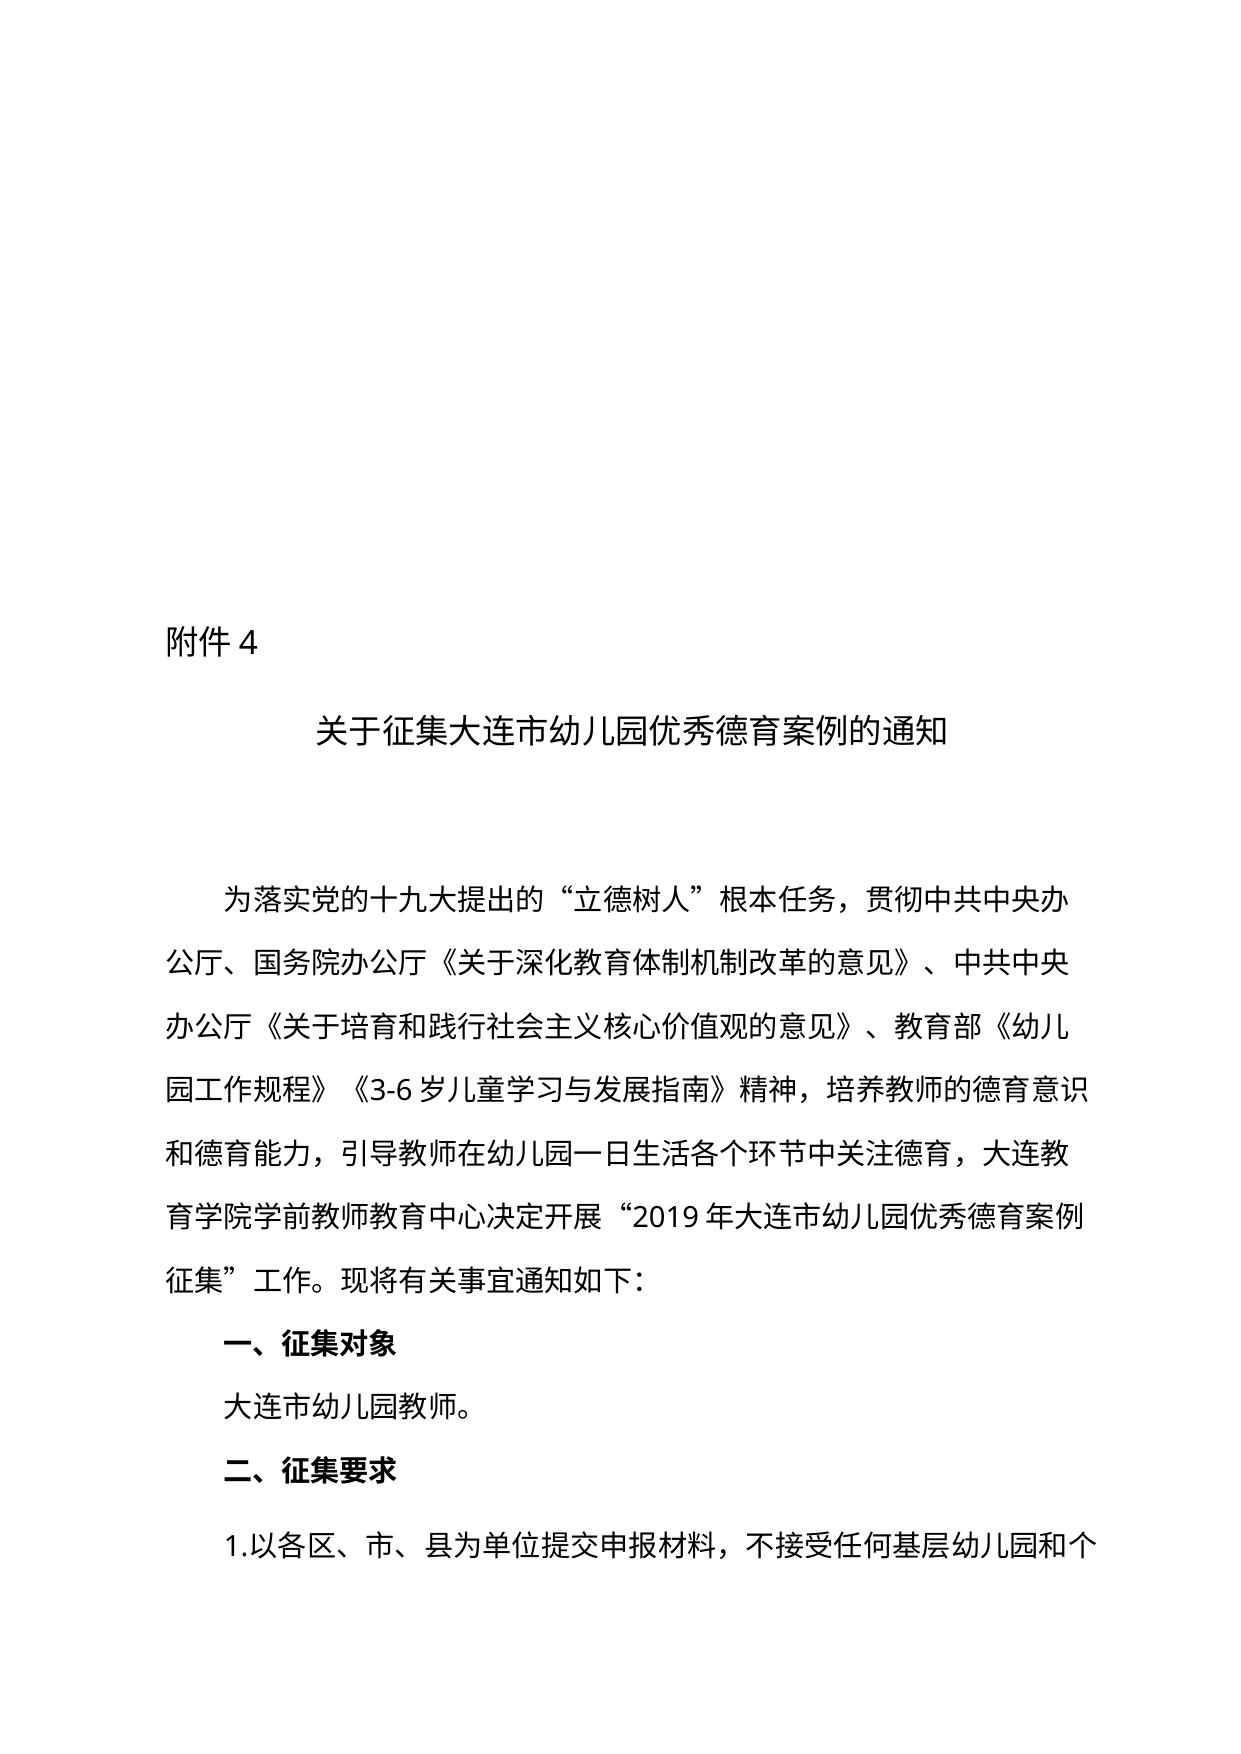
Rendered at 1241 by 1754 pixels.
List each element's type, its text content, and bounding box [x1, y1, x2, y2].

text 关于征集大连市幼儿园优秀德育案例的通知 [165, 697, 1098, 762]
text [165, 1511, 1098, 1576]
text 一、征集对象 [165, 1321, 1098, 1363]
text 二、征集要求 [165, 1447, 1098, 1490]
text 附件4 [165, 608, 1098, 673]
text 大连市幼儿园教师。 [165, 1384, 1098, 1426]
text 为落实党的十九大提出的“立德树人”根本任务，贯彻中共中央办公厅、国务院办公厅《关于深化教育体制机制改革的意见》、中共中央办公厅《关于培育和践行社会主义核心价值观的意见》、教育部《幼儿园工作规程》《3-6岁儿童学习与发展指南》精神，培养教师的德育意识和德育能力，引导教师在幼儿园一日生活各个环节中关注德育，大连教育学院学前教师教育中心决定开展“2019年大连市幼儿园优秀德育案例征集”工作。现将有关事宜通知如下： [165, 876, 1098, 1299]
